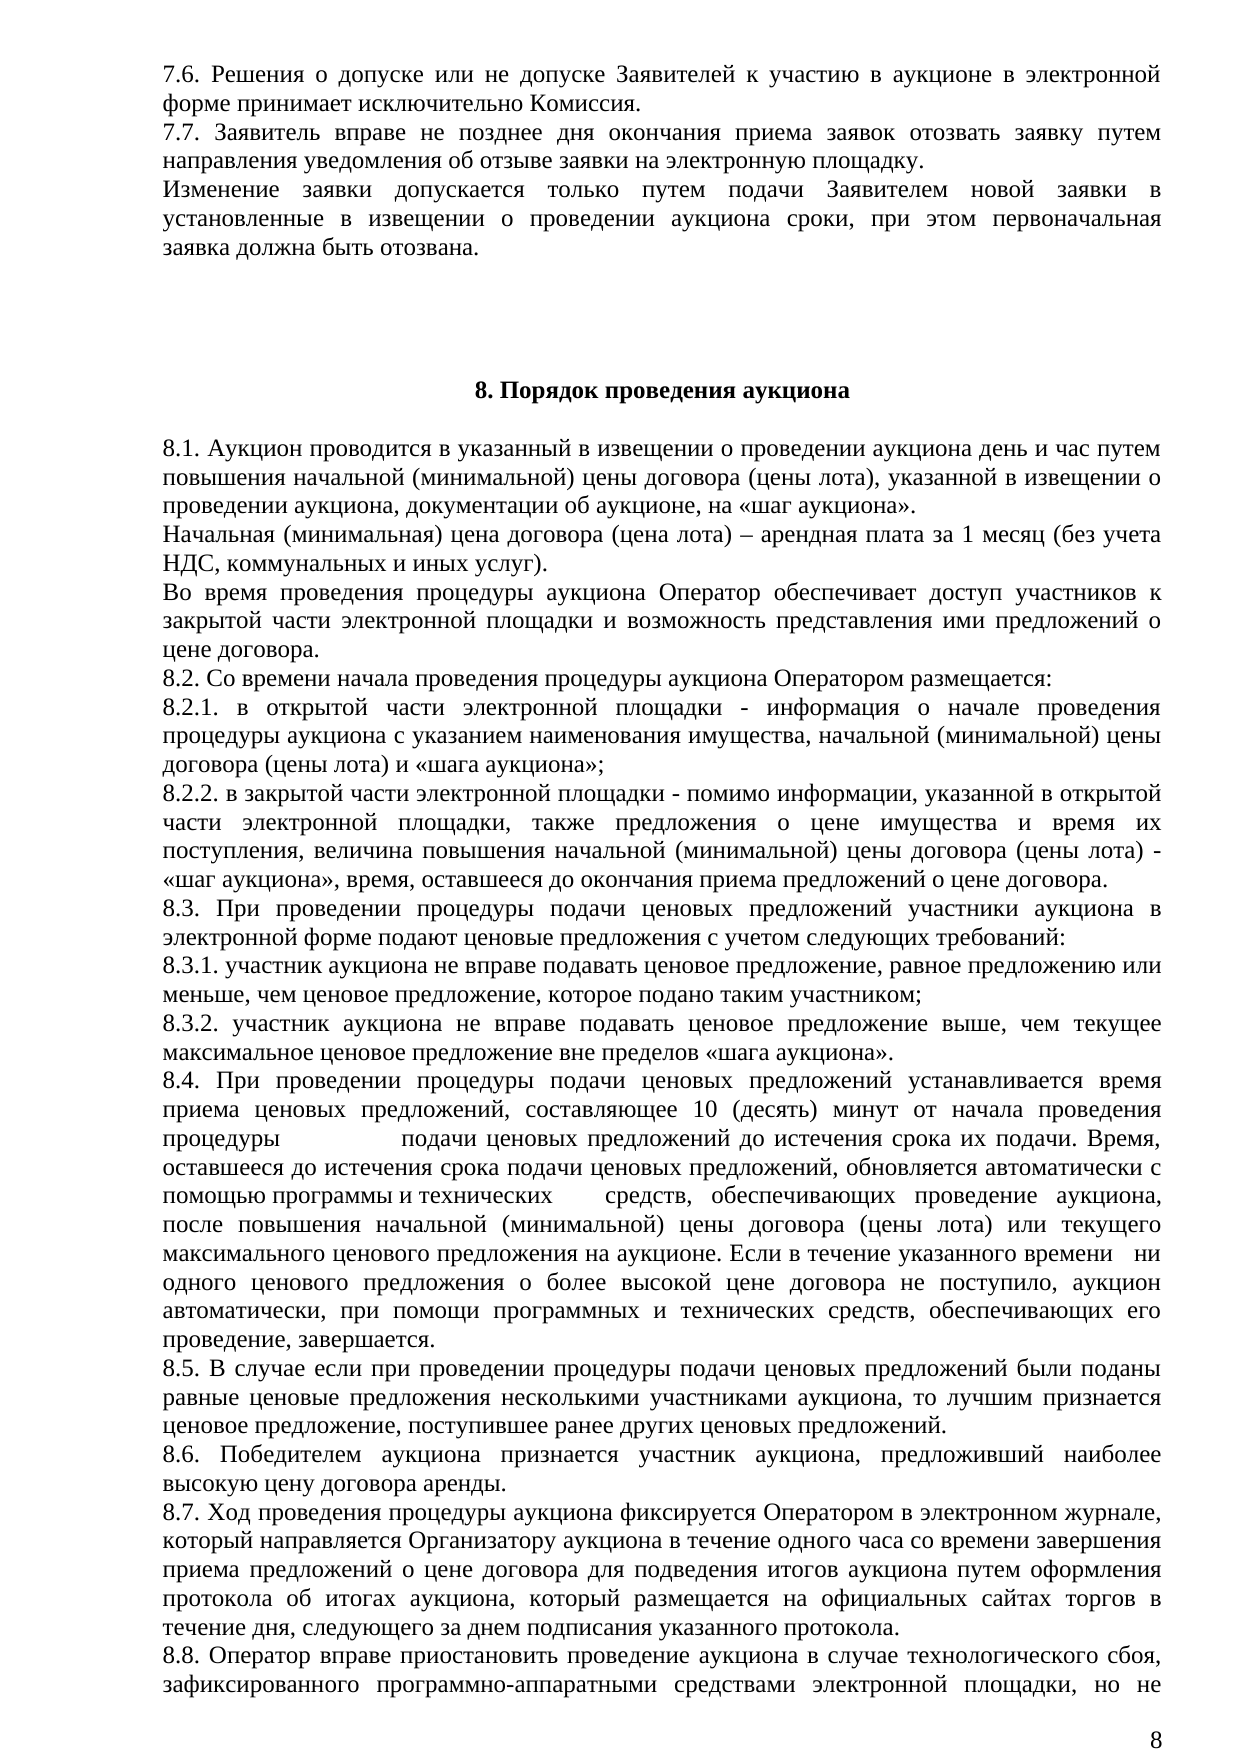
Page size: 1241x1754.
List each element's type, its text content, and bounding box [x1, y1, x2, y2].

text 8.7. Ход проведения процедуры аукциона фиксируется Оператором в электронном журнале, который направляется Организатору аукциона в течение одного часа со времени завершения приема предложений о цене договора для подведения итогов аукциона путем оформления протокола об итогах аукциона, который размещается на официальных сайтах торгов в течение дня, следующего за днем подписания указанного протокола. [162, 1497, 1162, 1640]
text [162, 1640, 1162, 1698]
text Во время проведения процедуры аукциона Оператор обеспечивает доступ участников к закрытой части электронной площадки и возможность представления ими предложений о цене договора. [162, 577, 1162, 663]
text Начальная (минимальная) цена договора (цена лота) – арендная плата за 1 месяц (без учета НДС, коммунальных и иных услуг). [162, 519, 1162, 577]
text 8. Порядок проведения аукциона [162, 375, 1162, 404]
text 7.6. Решения о допуске или не допуске Заявителей к участию в аукционе в электронной форме принимает исключительно Комиссия. [162, 59, 1162, 117]
text 8.3.2. участник аукциона не вправе подавать ценовое предложение выше, чем текущее максимальное ценовое предложение вне пределов «шага аукциона». [162, 1008, 1162, 1065]
text 8.2.2. в закрытой части электронной площадки - помимо информации, указанной в открытой части электронной площадки, также предложения о цене имущества и время их поступления, величина повышения начальной (минимальной) цены договора (цены лота) - «шаг аукциона», время, оставшееся до окончания приема предложений о цене договора. [162, 778, 1162, 893]
text 8.1. Аукцион проводится в указанный в извещении о проведении аукциона день и час путем повышения начальной (минимальной) цены договора (цены лота), указанной в извещении о проведении аукциона, документации об аукционе, на «шаг аукциона». [162, 433, 1162, 519]
text 8.3.1. участник аукциона не вправе подавать ценовое предложение, равное предложению или меньше, чем ценовое предложение, которое подано таким участником; [162, 950, 1162, 1008]
text 8.6. Победителем аукциона признается участник аукциона, предложивший наиболее высокую цену договора аренды. [162, 1439, 1162, 1497]
text 7.7. Заявитель вправе не позднее дня окончания приема заявок отозвать заявку путем направления уведомления об отзыве заявки на электронную площадку. [162, 117, 1162, 174]
text 8.4. При проведении процедуры подачи ценовых предложений устанавливается время приема ценовых предложений, составляющее 10 (десять) минут от начала проведения процедуры подачи ценовых предложений до истечения срока их подачи. Время, оставшееся до истечения срока подачи ценовых предложений, обновляется автоматически с помощью программы и технических средств, обеспечивающих проведение аукциона, после повышения начальной (минимальной) цены договора (цены лота) или текущего максимального ценового предложения на аукционе. Если в течение указанного времени ни одного ценового предложения о более высокой цене договора не поступило, аукцион автоматически, при помощи программных и технических средств, обеспечивающих его проведение, завершается. [162, 1065, 1162, 1353]
text 8.2. Со времени начала проведения процедуры аукциона Оператором размещается: [162, 663, 1162, 692]
text 8.3. При проведении процедуры подачи ценовых предложений участники аукциона в электронной форме подают ценовые предложения с учетом следующих требований: [162, 893, 1162, 950]
text 8.2.1. в открытой части электронной площадки - информация о начале проведения процедуры аукциона с указанием наименования имущества, начальной (минимальной) цены договора (цены лота) и «шага аукциона»; [162, 692, 1162, 778]
text Изменение заявки допускается только путем подачи Заявителем новой заявки в установленные в извещении о проведении аукциона сроки, при этом первоначальная заявка должна быть отозвана. [162, 174, 1162, 260]
text 8.5. В случае если при проведении процедуры подачи ценовых предложений были поданы равные ценовые предложения несколькими участниками аукциона, то лучшим признается ценовое предложение, поступившее ранее других ценовых предложений. [162, 1353, 1162, 1439]
